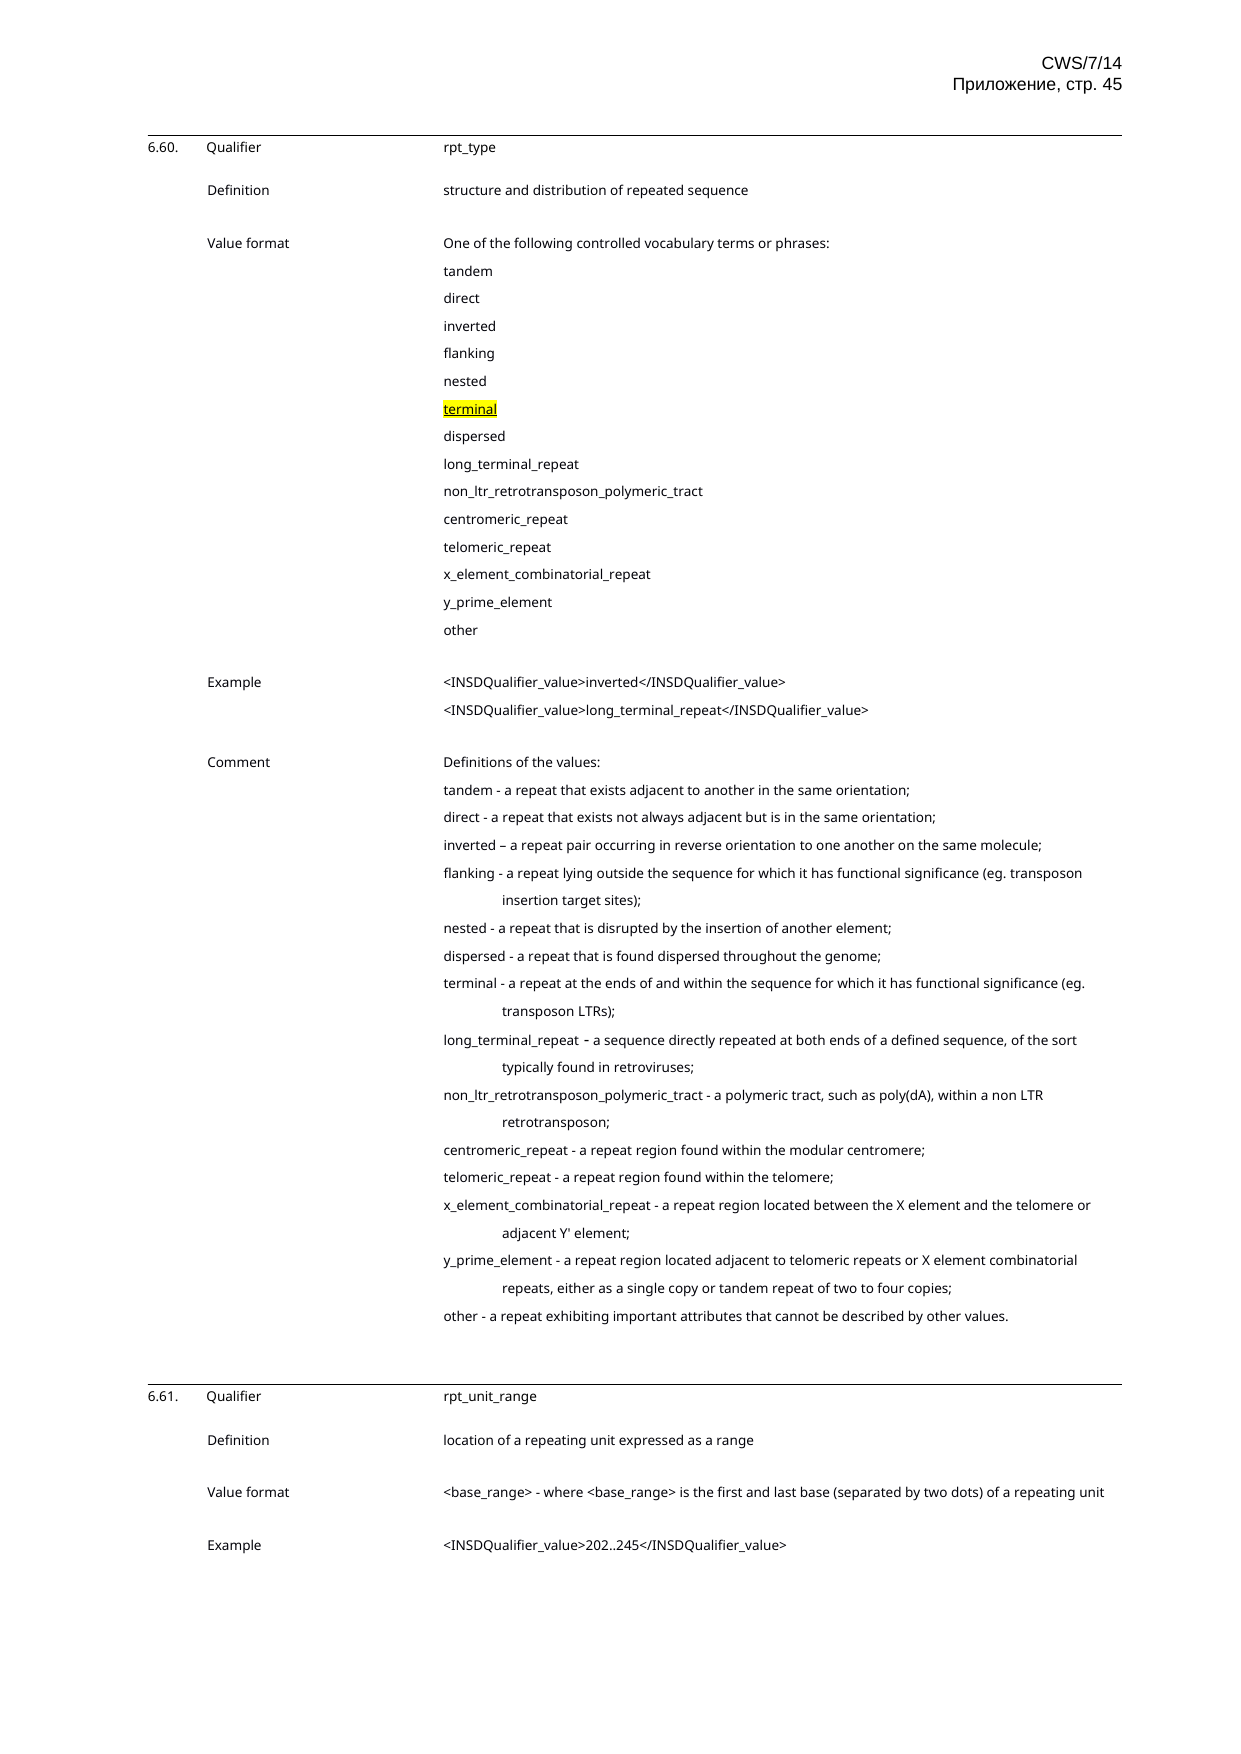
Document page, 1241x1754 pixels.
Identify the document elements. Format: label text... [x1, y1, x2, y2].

text nested - a repeat that is disrupted by the insertion of another element; [443, 919, 1122, 937]
text nested [443, 372, 1122, 390]
text Value format <base_range> - where <base_range> is the first and last base (separated by two dots) of a repeating unit [207, 1483, 1122, 1502]
text telomeric_repeat - a repeat region found within the telomere; [443, 1168, 1122, 1187]
text x_element_combinatorial_repeat [443, 565, 1122, 584]
text y_prime_element - a repeat region located adjacent to telomeric repeats or X element combinatorial repeats, either as a single copy or tandem repeat of two to four copies; [443, 1251, 1122, 1297]
text dispersed [443, 427, 1122, 446]
text Definition structure and distribution of repeated sequence [207, 181, 1122, 200]
text Qualifier rpt_unit_range [148, 1385, 1122, 1406]
text direct [443, 289, 1122, 308]
text Example <INSDQualifier_value>inverted</INSDQualifier_value> <INSDQualifier_value>long_terminal_repeat</INSDQualifier_value> [207, 673, 1122, 719]
text non_ltr_retrotransposon_polymeric_tract - a polymeric tract, such as poly(dA), within a non LTR retrotransposon; [443, 1086, 1122, 1132]
text long_terminal_repeat [443, 455, 1122, 473]
text flanking - a repeat lying outside the sequence for which it has functional significance (eg. transposon insertion target sites); [443, 864, 1122, 910]
text inverted – a repeat pair occurring in reverse orientation to one another on the same molecule; [443, 836, 1122, 854]
text x_element_combinatorial_repeat - a repeat region located between the X element and the telomere or adjacent Y' element; [443, 1196, 1122, 1242]
text terminal - a repeat at the ends of and within the sequence for which it has functional significance (eg. transposon LTRs); [443, 974, 1122, 1020]
text other [443, 620, 1122, 639]
text tandem [443, 262, 1122, 280]
text non_ltr_retrotransposon_polymeric_tract [443, 482, 1122, 501]
text Example <INSDQualifier_value>202..245</INSDQualifier_value> [207, 1536, 1122, 1554]
text telomeric_repeat [443, 538, 1122, 556]
text other - a repeat exhibiting important attributes that cannot be described by other values. [443, 1306, 1122, 1325]
text Comment Definitions of the values: [207, 753, 1122, 772]
text direct - a repeat that exists not always adjacent but is in the same orientation; [443, 808, 1122, 827]
text Qualifier rpt_type [148, 136, 1122, 156]
text flanking [443, 344, 1122, 363]
text centromeric_repeat [443, 510, 1122, 528]
text centromeric_repeat - a repeat region found within the modular centromere; [443, 1141, 1122, 1159]
text long_terminal_repeat - a sequence directly repeated at both ends of a defined sequence, of the sort typically found in retroviruses; [443, 1029, 1122, 1076]
text Value format One of the following controlled vocabulary terms or phrases: [207, 234, 1122, 252]
text terminal [443, 399, 1122, 418]
text dispersed - a repeat that is found dispersed throughout the genome; [443, 946, 1122, 965]
text Definition location of a repeating unit expressed as a range [207, 1431, 1122, 1449]
text inverted [443, 317, 1122, 335]
text y_prime_element [443, 593, 1122, 611]
text tandem - a repeat that exists adjacent to another in the same orientation; [443, 781, 1122, 799]
